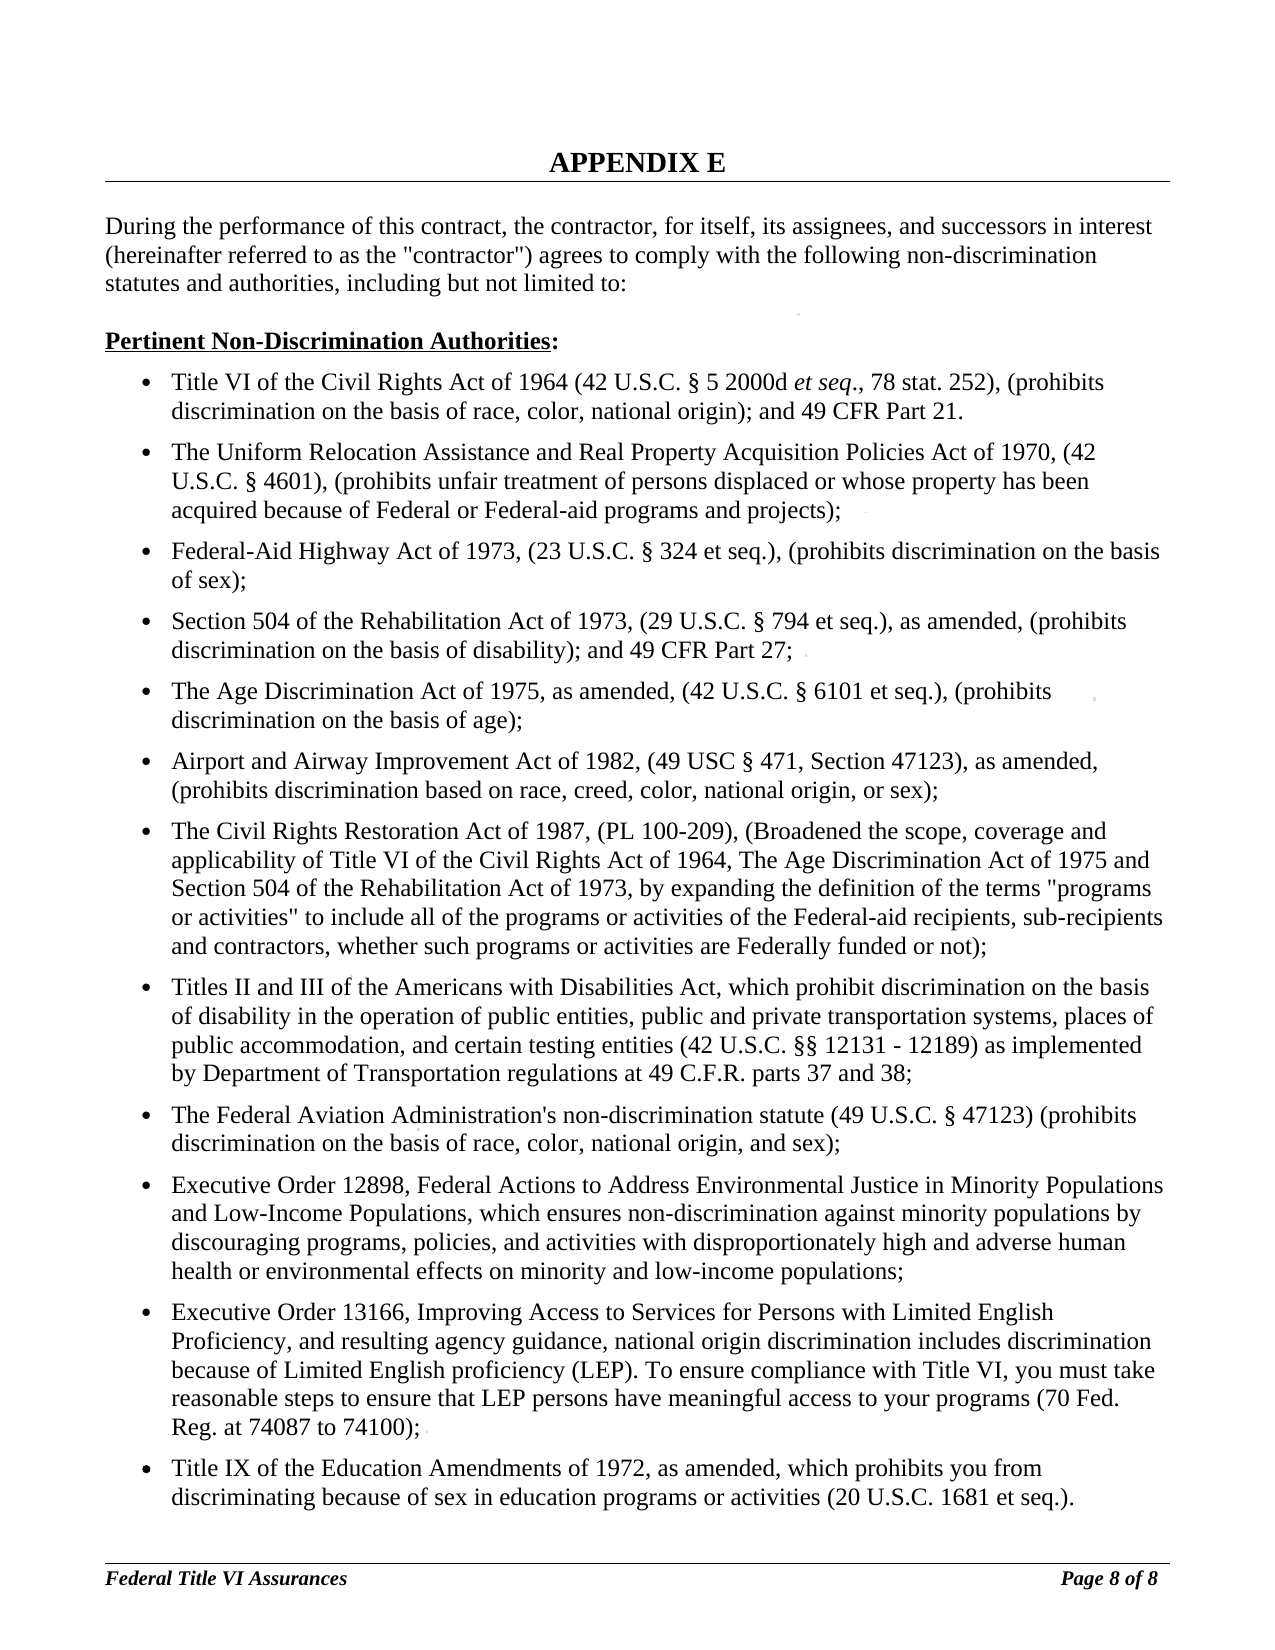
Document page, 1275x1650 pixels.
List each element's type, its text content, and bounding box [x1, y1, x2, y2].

list The Uniform Relocation Assistance and Real Property Acquisition Policies Act of 1970, (42 U.S.C. § 4601), (prohibits unfair treatment of persons displaced or whose property has been acquired because of Federal or Federal-aid programs and projects); [142, 437, 1170, 523]
list Title IX of the Education Amendments of 1972, as amended, which prohibits you from discriminating because of sex in education programs or activities (20 U.S.C. 1681 et seq.). [142, 1453, 1170, 1511]
list Executive Order 13166, Improving Access to Services for Persons with Limited English Proficiency, and resulting agency guidance, national origin discrimination includes discrimination because of Limited English proficiency (LEP). To ensure compliance with Title VI, you must take reasonable steps to ensure that LEP persons have meaningful access to your programs (70 Fed. Reg. at 74087 to 74100); [142, 1297, 1170, 1441]
text Pertinent Non-Discrimination Authorities: [105, 326, 1170, 355]
list Titles II and III of the Americans with Disabilities Act, which prohibit discrimination on the basis of disability in the operation of public entities, public and private transportation systems, places of public accommodation, and certain testing entities (42 U.S.C. §§ 12131 - 12189) as implemented by Department of Transportation regulations at 49 C.F.R. parts 37 and 38; [142, 972, 1170, 1087]
list The Age Discrimination Act of 1975, as amended, (42 U.S.C. § 6101 et seq.), (prohibits discrimination on the basis of age); [142, 676, 1170, 733]
list Airport and Airway Improvement Act of 1982, (49 USC § 471, Section 47123), as amended, (prohibits discrimination based on race, creed, color, national origin, or sex); [142, 746, 1170, 803]
list Executive Order 12898, Federal Actions to Address Environmental Justice in Minority Populations and Low-Income Populations, which ensures non-discrimination against minority populations by discouraging programs, policies, and activities with disproportionately high and adverse human health or environmental effects on minority and low-income populations; [142, 1170, 1170, 1285]
list The Federal Aviation Administration's non-discrimination statute (49 U.S.C. § 47123) (prohibits discrimination on the basis of race, color, national origin, and sex); [142, 1100, 1170, 1157]
list Federal-Aid Highway Act of 1973, (23 U.S.C. § 324 et seq.), (prohibits discrimination on the basis of sex); [142, 536, 1170, 593]
text APPENDIX E [105, 146, 1170, 181]
list The Civil Rights Restoration Act of 1987, (PL 100-209), (Broadened the scope, coverage and applicability of Title VI of the Civil Rights Act of 1964, The Age Discrimination Act of 1975 and Section 504 of the Rehabilitation Act of 1973, by expanding the definition of the terms "programs or activities" to include all of the programs or activities of the Federal-aid recipients, sub-recipients and contractors, whether such programs or activities are Federally funded or not); [142, 816, 1170, 960]
list Section 504 of the Rehabilitation Act of 1973, (29 U.S.C. § 794 et seq.), as amended, (prohibits discrimination on the basis of disability); and 49 CFR Part 27; [142, 606, 1170, 663]
list Title VI of the Civil Rights Act of 1964 (42 U.S.C. § 5 2000d et seq., 78 stat. 252), (prohibits discrimination on the basis of race, color, national origin); and 49 CFR Part 21. [142, 367, 1170, 425]
text During the performance of this contract, the contractor, for itself, its assignees, and successors in interest (hereinafter referred to as the "contractor") agrees to comply with the following non-discrimination statutes and authorities, including but not limited to: [105, 211, 1170, 297]
